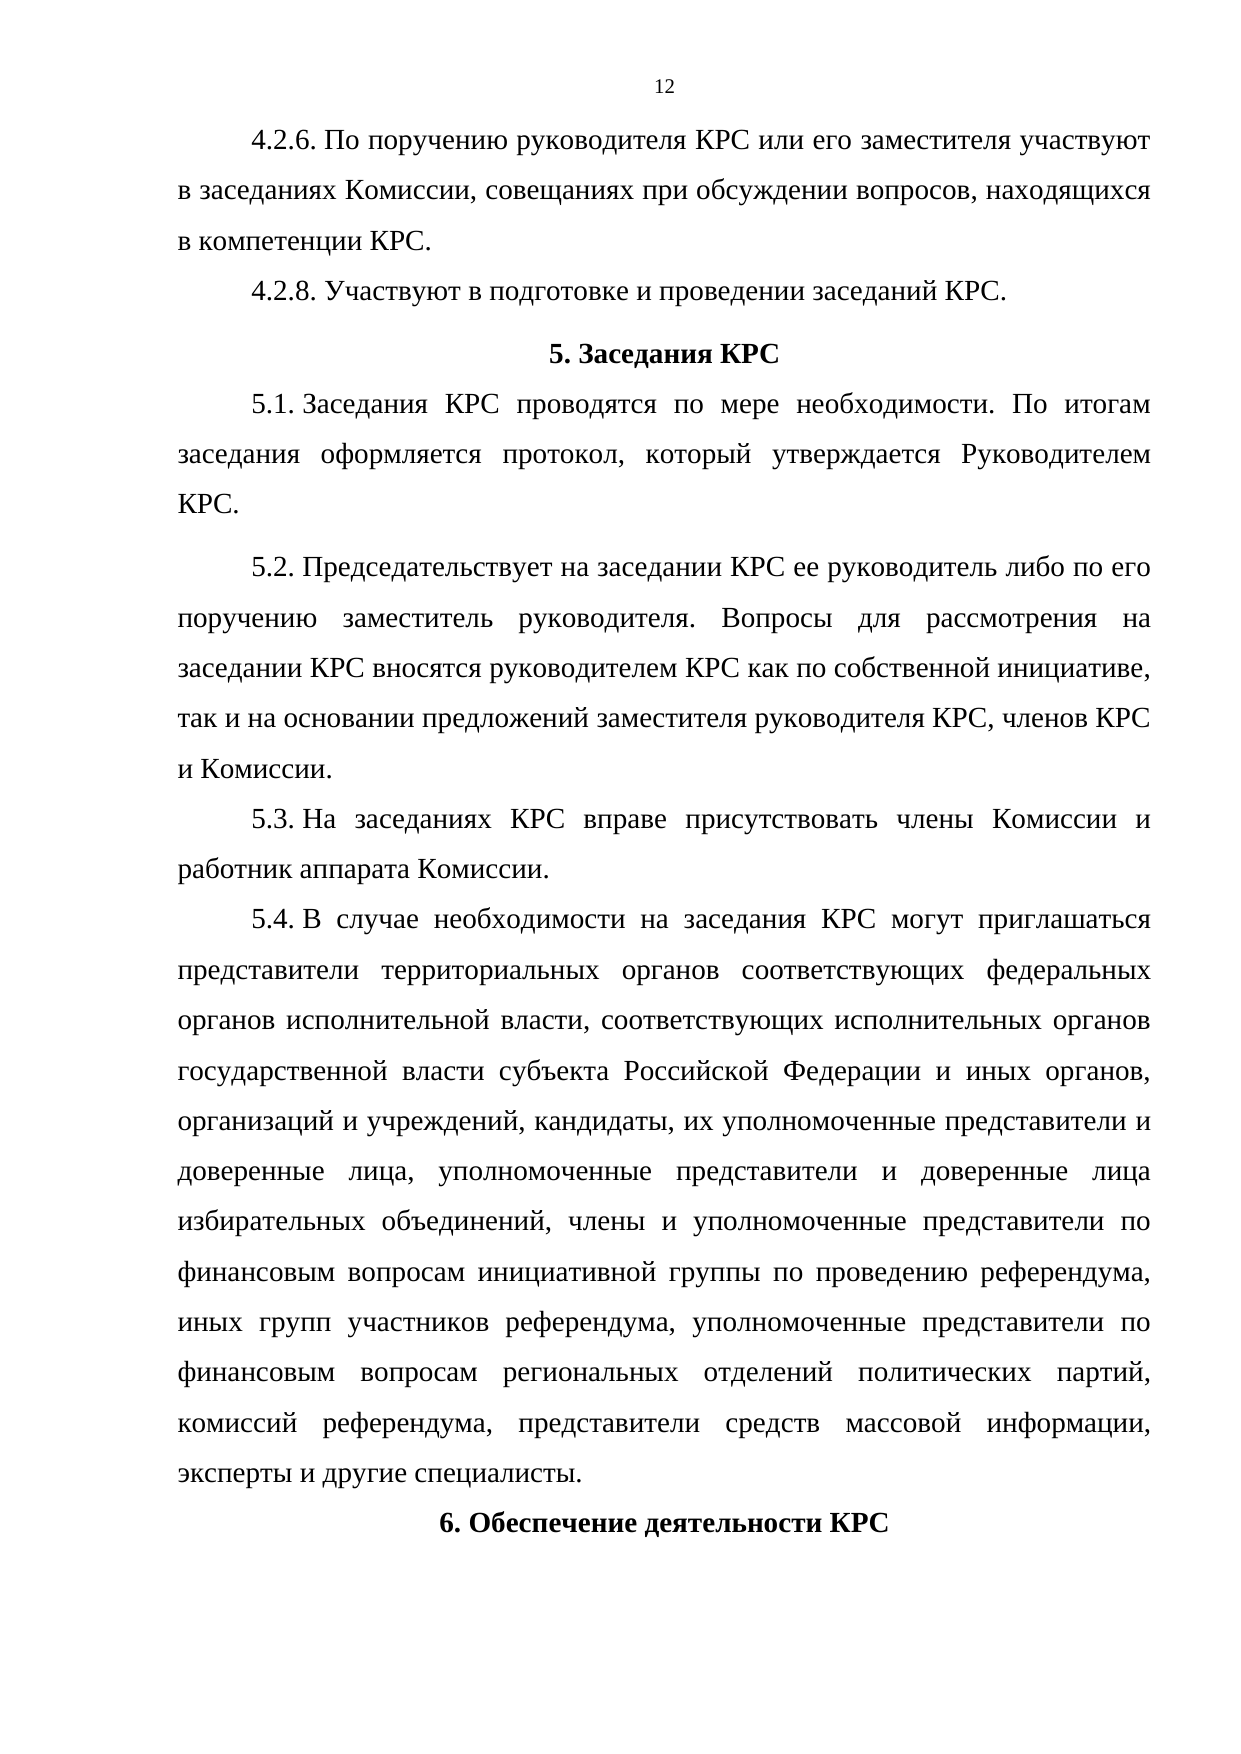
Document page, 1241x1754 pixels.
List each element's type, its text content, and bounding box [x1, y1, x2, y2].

text 5.2. Председательствует на заседании КРС ее руководитель либо по его поручению заместитель руководителя. Вопросы для рассмотрения на заседании КРС вносятся руководителем КРС как по собственной инициативе, так и на основании предложений заместителя руководителя КРС, членов КРС и Комиссии. [177, 549, 1152, 784]
text 4.2.6. По поручению руководителя КРС или его заместителя участвуют в заседаниях Комиссии, совещаниях при обсуждении вопросов, находящихся в компетенции КРС. [177, 122, 1152, 256]
text 5.4. В случае необходимости на заседания КРС могут приглашаться представители территориальных органов соответствующих федеральных органов исполнительной власти, соответствующих исполнительных органов государственной власти субъекта Российской Федерации и иных органов, организаций и учреждений, кандидаты, их уполномоченные представители и доверенные лица, уполномоченные представители и доверенные лица избирательных объединений, члены и уполномоченные представители по финансовым вопросам инициативной группы по проведению референдума, иных групп участников референдума, уполномоченные представители по финансовым вопросам региональных отделений политических партий, комиссий референдума, представители средств массовой информации, эксперты и другие специалисты. [177, 902, 1152, 1489]
text 4.2.8. Участвуют в подготовке и проведении заседаний КРС. [177, 273, 1152, 306]
text 6. Обеспечение деятельности КРС [177, 1505, 1152, 1539]
text 5.3. На заседаниях КРС вправе присутствовать члены Комиссии и работник аппарата Комиссии. [177, 801, 1152, 885]
list 5. Заседания КРС [177, 336, 1152, 369]
list 5.1. Заседания КРС проводятся по мере необходимости. По итогам заседания оформляется протокол, который утверждается Руководителем КРС. [177, 386, 1152, 520]
